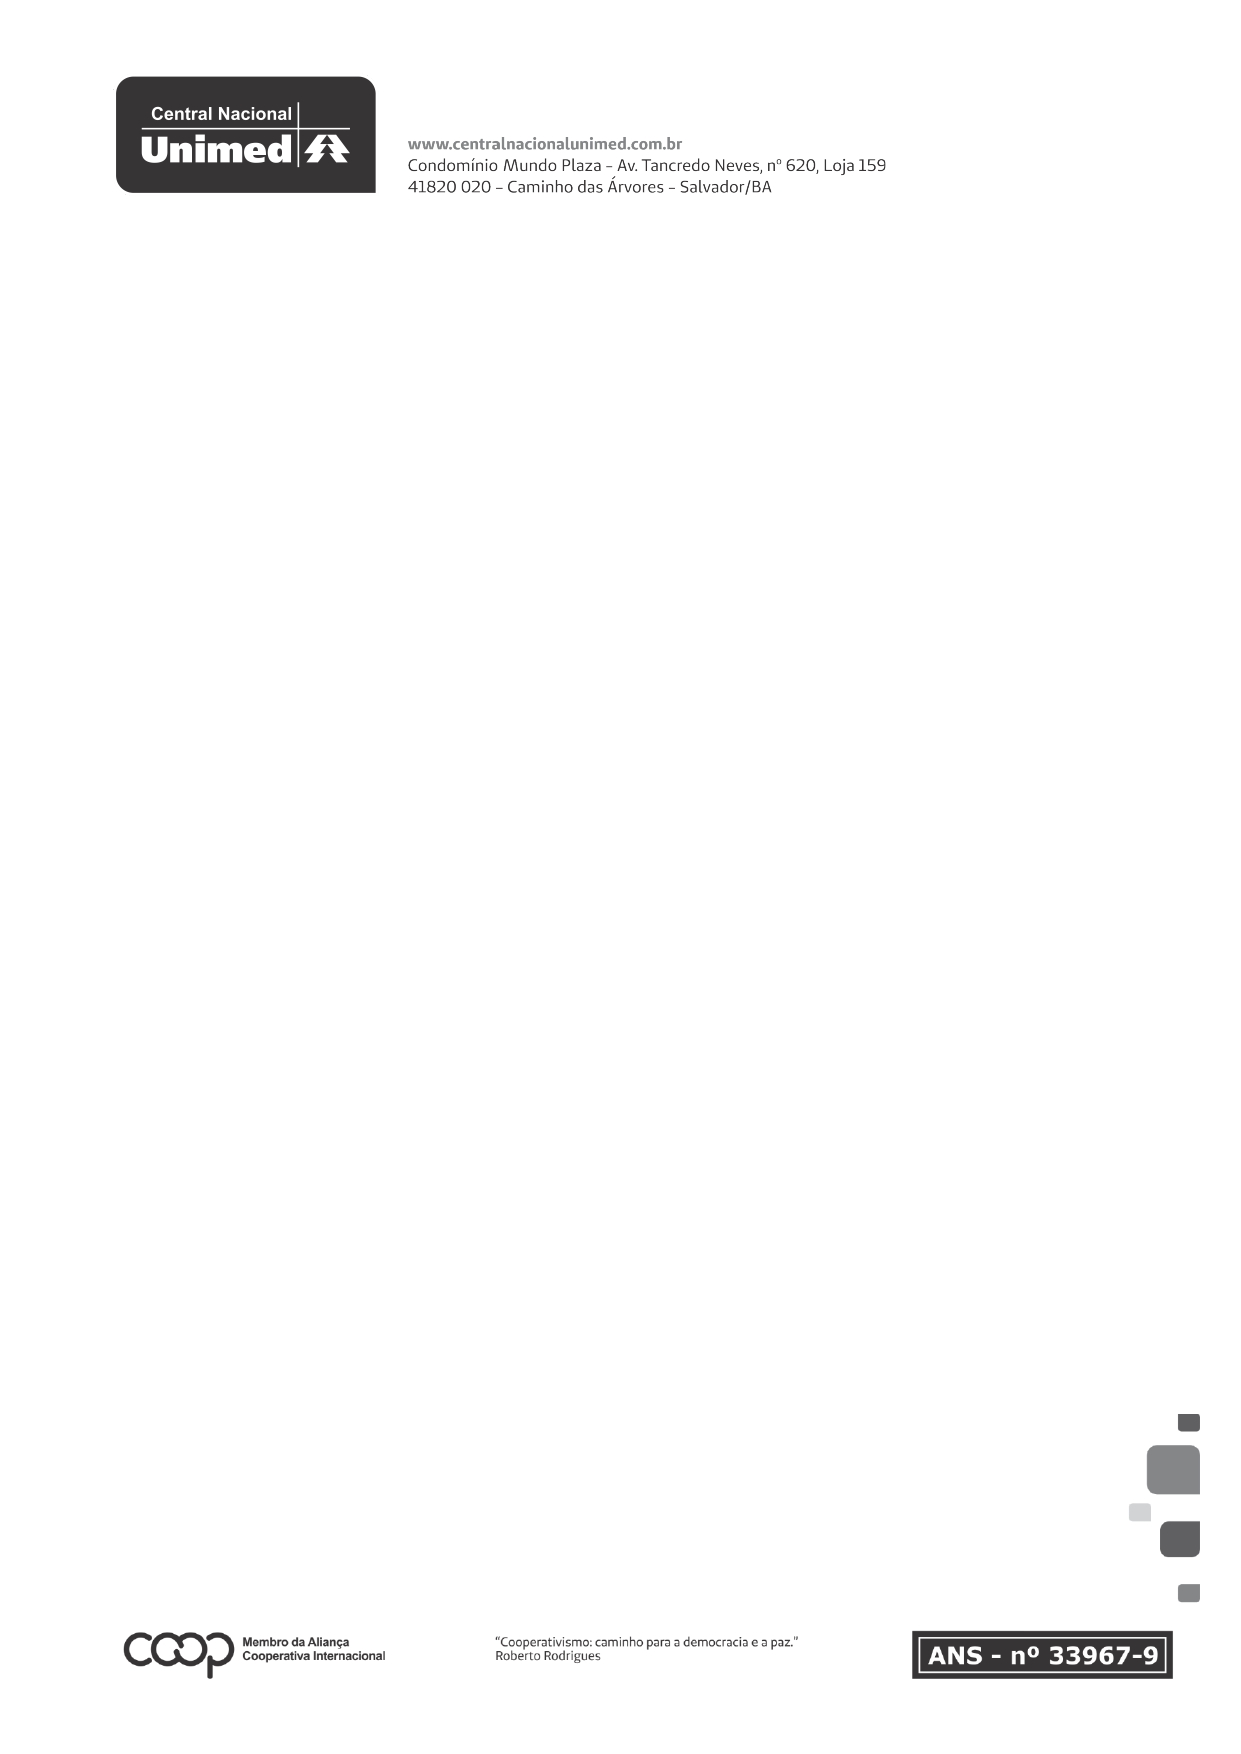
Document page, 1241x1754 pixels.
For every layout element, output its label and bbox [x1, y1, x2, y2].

picture [112, 73, 886, 196]
picture [123, 1414, 1200, 1679]
